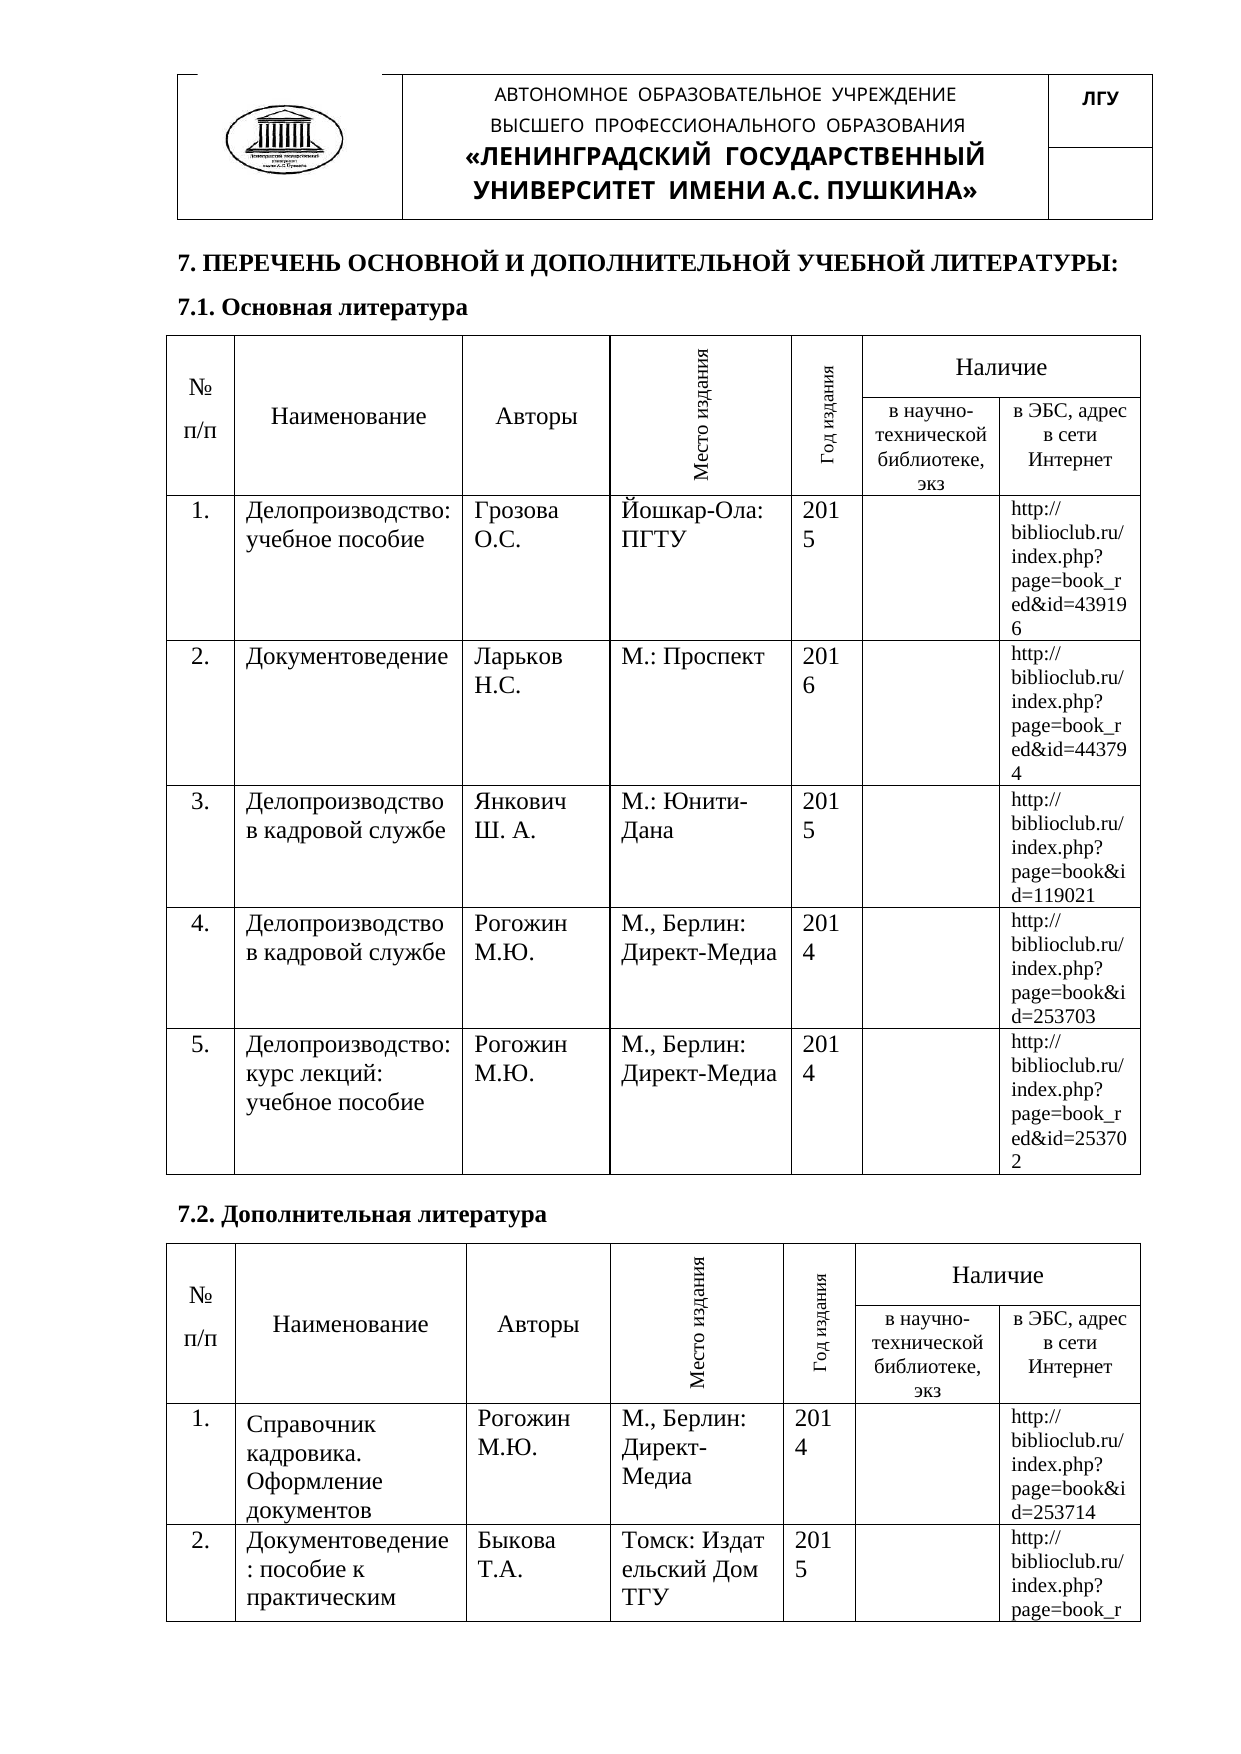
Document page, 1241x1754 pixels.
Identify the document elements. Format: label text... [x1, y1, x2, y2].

table_header Наличие [856, 1244, 1140, 1305]
table_header Место издания [611, 336, 791, 494]
table_cell 4. [167, 908, 234, 1028]
table_cell М., Берлин: Директ-Медиа [611, 908, 791, 1028]
table_header Наименование [235, 336, 462, 494]
table_cell http://biblioclub.ru/index.php?page=book_red&id=253702 [1000, 1029, 1140, 1173]
table_cell Быкова Т.А. [467, 1525, 610, 1621]
table_cell Документоведение [235, 641, 462, 785]
table_cell Рогожин М.Ю. [463, 1029, 609, 1173]
table_cell Рогожин М.Ю. [467, 1404, 610, 1524]
table_cell Делопроизводство в кадровой службе [235, 786, 462, 907]
table_cell в ЭБС, адрес в сети Интернет [1000, 1306, 1140, 1402]
table_cell Томск: Издательский Дом ТГУ [611, 1525, 783, 1621]
table_cell 2015 [792, 786, 862, 907]
table_cell [863, 908, 999, 1028]
table_cell 2014 [792, 908, 862, 1028]
table_cell http://biblioclub.ru/index.php?page=book_red&id=439196 [1000, 496, 1140, 640]
table_cell М.: Проспект [611, 641, 791, 785]
table_cell [856, 1404, 999, 1524]
table_header Год издания [792, 336, 862, 494]
table_header Наличие [863, 336, 1140, 397]
table_header Наименование [236, 1244, 466, 1402]
table_header Место издания [611, 1244, 783, 1402]
table_cell Делопроизводство: учебное пособие [235, 496, 462, 640]
table_cell [856, 1525, 999, 1621]
table_cell 3. [167, 786, 234, 907]
table_cell в ЭБС, адрес в сети Интернет [1000, 398, 1140, 494]
table_cell 5. [167, 1029, 234, 1173]
table_cell Грозова О.С. [463, 496, 609, 640]
table_cell Рогожин М.Ю. [463, 908, 609, 1028]
table_cell [863, 786, 999, 907]
table_cell [863, 496, 999, 640]
table_cell http://biblioclub.ru/index.php?page=book_red&id=435329 [1000, 1525, 1140, 1621]
table_cell в научно-технической библиотеке, экз [863, 398, 999, 494]
table_cell М., Берлин: Директ-Медиа [611, 1404, 783, 1524]
table_cell [863, 641, 999, 785]
table_cell Ларьков Н.С. [463, 641, 609, 785]
table_cell 2015 [784, 1525, 855, 1621]
text 7.2. Дополнительная литература [177, 1199, 1152, 1228]
table_cell 2014 [784, 1404, 855, 1524]
table_cell 1. [167, 1404, 235, 1524]
table_cell М.: Юнити-Дана [611, 786, 791, 907]
table_cell http://biblioclub.ru/index.php?page=book_red&id=443794 [1000, 641, 1140, 785]
table_cell 2015 [792, 496, 862, 640]
table_header Авторы [463, 336, 609, 494]
table_cell 1. [167, 496, 234, 640]
table_cell 2016 [792, 641, 862, 785]
table_cell в научно-технической библиотеке, экз [856, 1306, 999, 1402]
table_cell 2. [167, 1525, 235, 1621]
table_header № п/п [167, 336, 234, 494]
table_cell http://biblioclub.ru/index.php?page=book&id=253714 [1000, 1404, 1140, 1524]
text 7.1. Основная литература [177, 292, 1152, 320]
table_cell Справочник кадровика. Оформление документов [236, 1404, 466, 1524]
table_cell 2. [167, 641, 234, 785]
table_header Год издания [784, 1244, 855, 1402]
table_cell http://biblioclub.ru/index.php?page=book&id=119021 [1000, 786, 1140, 907]
table_cell Делопроизводство в кадровой службе [235, 908, 462, 1028]
table_cell М., Берлин: Директ-Медиа [611, 1029, 791, 1173]
table_cell Йошкар-Ола: ПГТУ [611, 496, 791, 640]
table_header Авторы [467, 1244, 610, 1402]
table_cell http://biblioclub.ru/index.php?page=book&id=253703 [1000, 908, 1140, 1028]
text 7. ПЕРЕЧЕНЬ ОСНОВНОЙ И ДОПОЛНИТЕЛЬНОЙ УЧЕБНОЙ ЛИТЕРАТУРЫ: [177, 248, 1152, 277]
table_header № п/п [167, 1244, 235, 1402]
table_cell Делопроизводство: курс лекций: учебное пособие [235, 1029, 462, 1173]
table_cell 2014 [792, 1029, 862, 1173]
table_cell Документоведение: пособие к практическим занятиям: практическое пособие, Ч. 1 [236, 1525, 466, 1621]
table_cell Янкович Ш. А. [463, 786, 609, 907]
table_cell [863, 1029, 999, 1173]
picture [197, 74, 382, 206]
